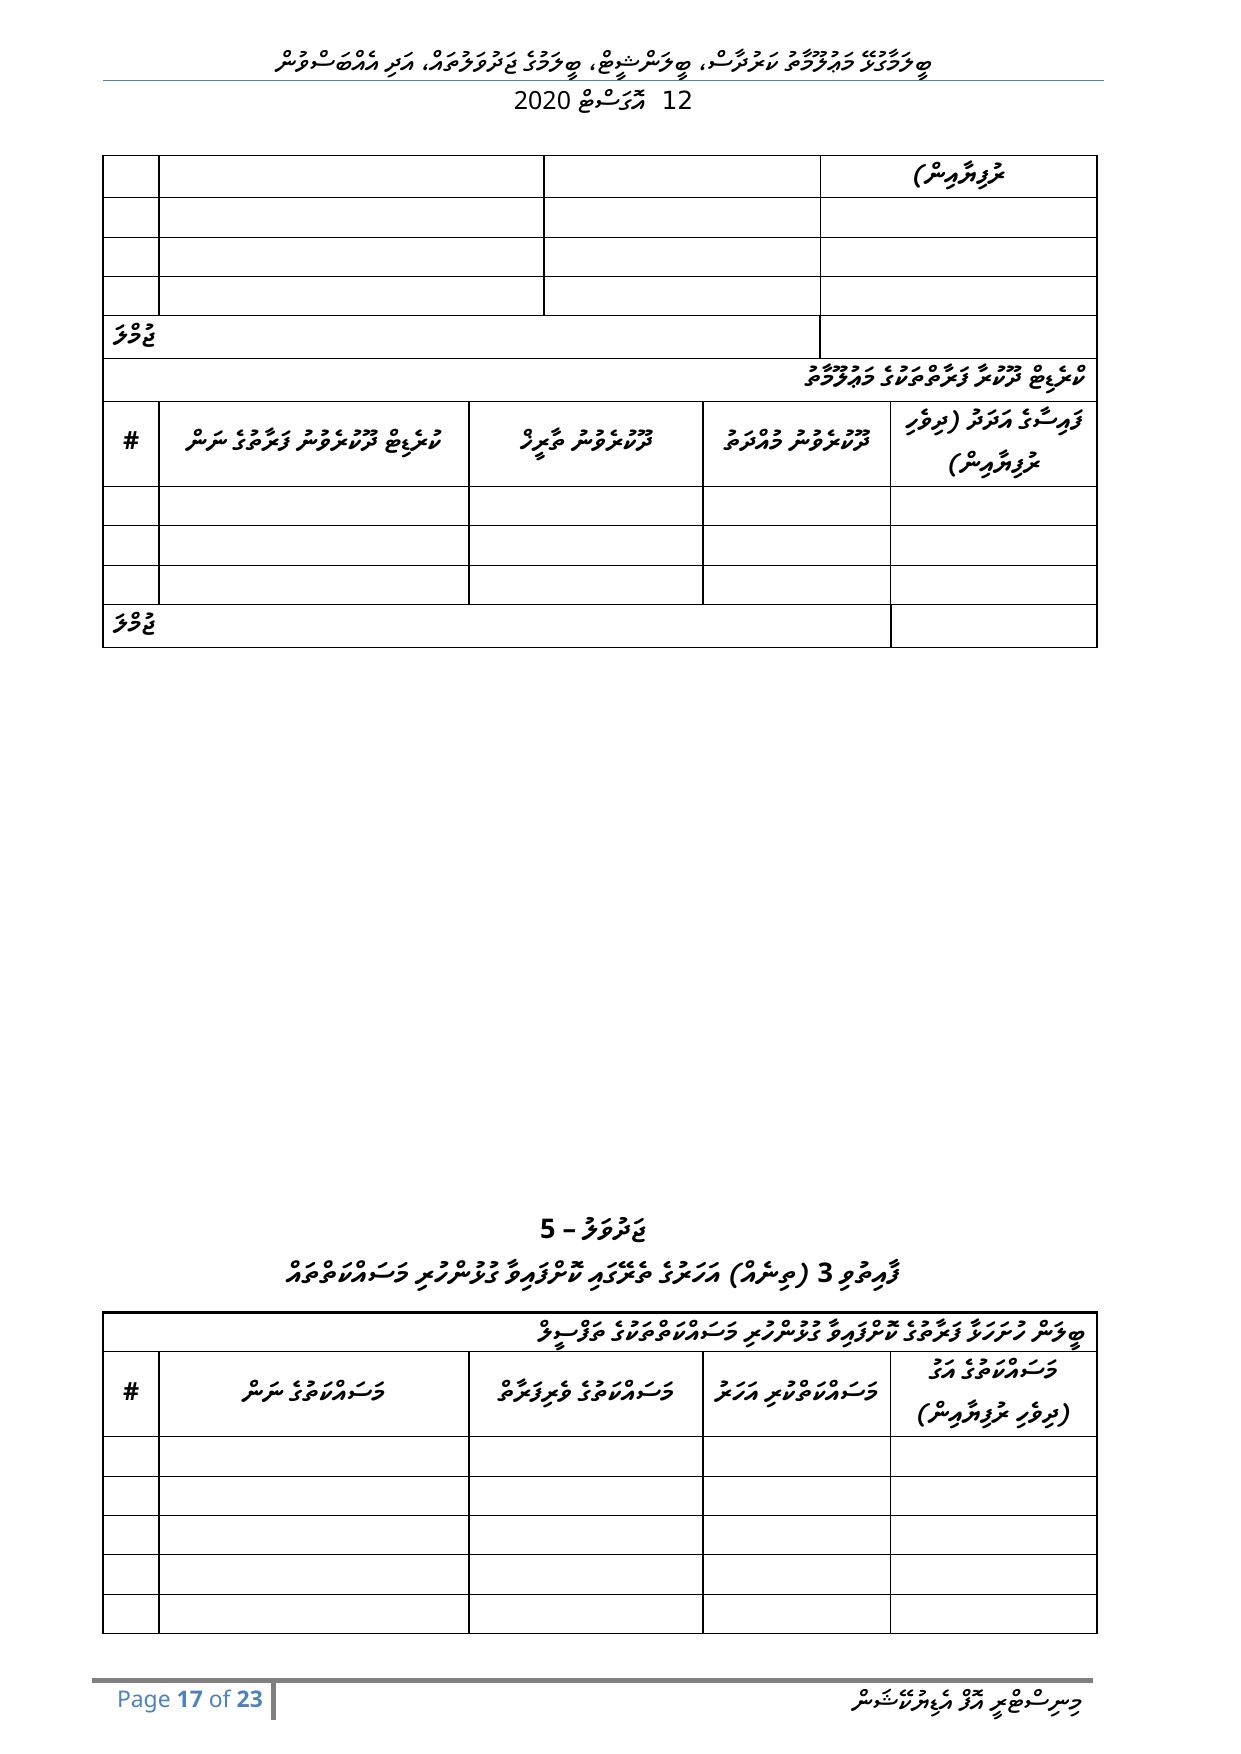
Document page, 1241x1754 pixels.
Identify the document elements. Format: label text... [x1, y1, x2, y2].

table_cell ފާއިތުވި 3 (ތިނެއް) އަހަރުގެ ތެރޭގައި ކޮށްފައިވާ ގުޅުންހުރި މަސައްކަތްތައް [73, 1254, 1114, 1298]
table_header ޖަދުވަލު – 5 [73, 1209, 1114, 1254]
table_cell [73, 155, 1114, 696]
table_cell [73, 1299, 1114, 1634]
